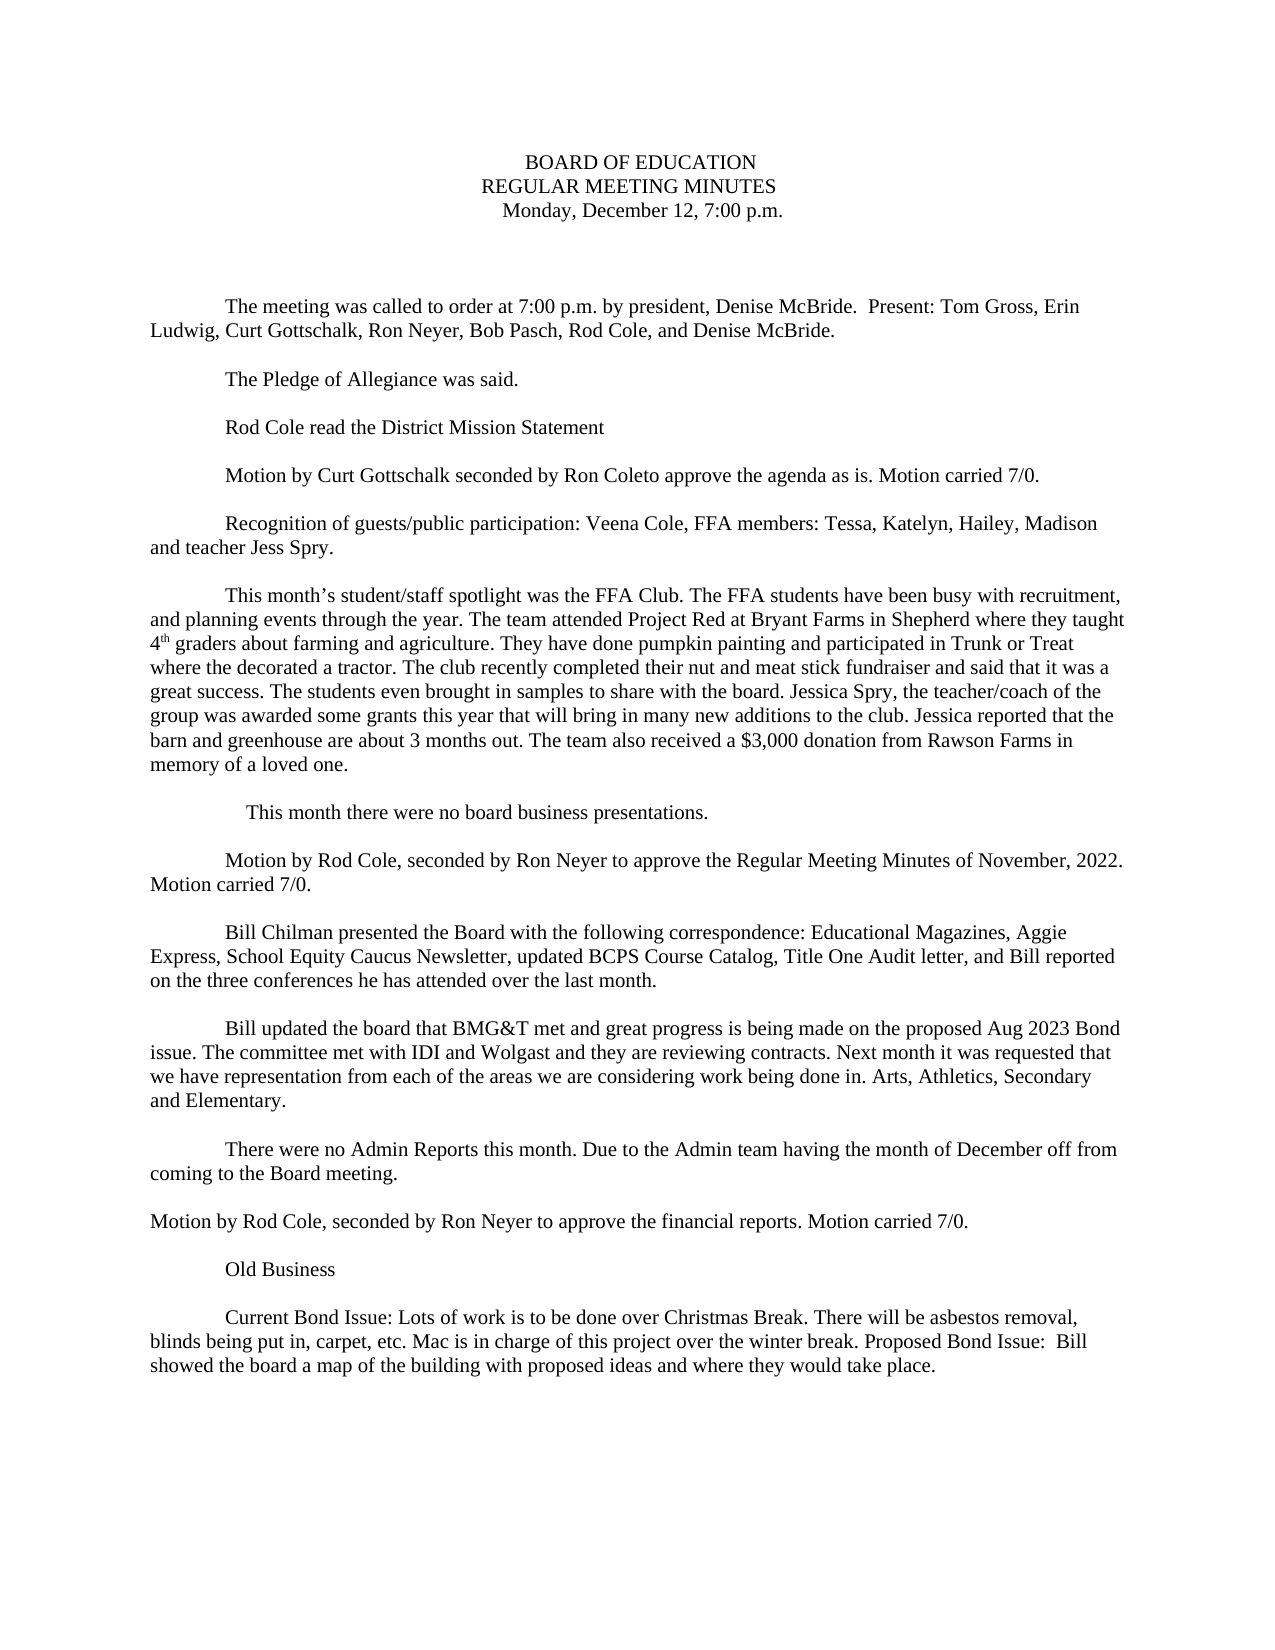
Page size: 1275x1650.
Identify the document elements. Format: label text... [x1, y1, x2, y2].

text Motion by Rod Cole, seconded by Ron Neyer to approve the Regular Meeting Minutes of November, 2022. Motion carried 7/0. [150, 848, 1125, 896]
text Monday, December 12, 7:00 p.m. [375, 198, 1125, 222]
text Recognition of guests/public participation: Veena Cole, FFA members: Tessa, Katelyn, Hailey, Madison and teacher Jess Spry. [150, 511, 1125, 559]
text Rod Cole read the District Mission Statement [150, 415, 1125, 439]
text Bill updated the board that BMG&T met and great progress is being made on the proposed Aug 2023 Bond issue. The committee met with IDI and Wolgast and they are reviewing contracts. Next month it was requested that we have representation from each of the areas we are considering work being done in. Arts, Athletics, Secondary and Elementary. [150, 1016, 1125, 1112]
text This month’s student/staff spotlight was the FFA Club. The FFA students have been busy with recruitment, and planning events through the year. The team attended Project Red at Bryant Farms in Shepherd where they taught 4th graders about farming and agriculture. They have done pumpkin painting and participated in Trunk or Treat where the decorated a tractor. The club recently completed their nut and meat stick fundraiser and said that it was a great success. The students even brought in samples to share with the board. Jessica Spry, the teacher/coach of the group was awarded some grants this year that will bring in many new additions to the club. Jessica reported that the barn and greenhouse are about 3 months out. The team also received a $3,000 donation from Rawson Farms in memory of a loved one. [150, 583, 1125, 776]
text Motion by Curt Gottschalk seconded by Ron Coleto approve the agenda as is. Motion carried 7/0. [150, 463, 1125, 487]
text There were no Admin Reports this month. Due to the Admin team having the month of December off from coming to the Board meeting. [150, 1137, 1125, 1185]
text The Pledge of Allegiance was said. [150, 367, 1125, 391]
text REGULAR MEETING MINUTES [450, 174, 1125, 198]
text The meeting was called to order at 7:00 p.m. by president, Denise McBride. Present: Tom Gross, Erin Ludwig, Curt Gottschalk, Ron Neyer, Bob Pasch, Rod Cole, and Denise McBride. [150, 294, 1125, 342]
text Motion by Rod Cole, seconded by Ron Neyer to approve the financial reports. Motion carried 7/0. [150, 1209, 1125, 1233]
text Current Bond Issue: Lots of work is to be done over Christmas Break. There will be asbestos removal, blinds being put in, carpet, etc. Mac is in charge of this project over the winter break. Proposed Bond Issue: Bill showed the board a map of the building with proposed ideas and where they would take place. [150, 1305, 1125, 1377]
text BOARD OF EDUCATION [450, 150, 1125, 174]
text This month there were no board business presentations. [150, 800, 1125, 824]
text Old Business [150, 1257, 1125, 1281]
text Bill Chilman presented the Board with the following correspondence: Educational Magazines, Aggie Express, School Equity Caucus Newsletter, updated BCPS Course Catalog, Title One Audit letter, and Bill reported on the three conferences he has attended over the last month. [150, 920, 1125, 992]
